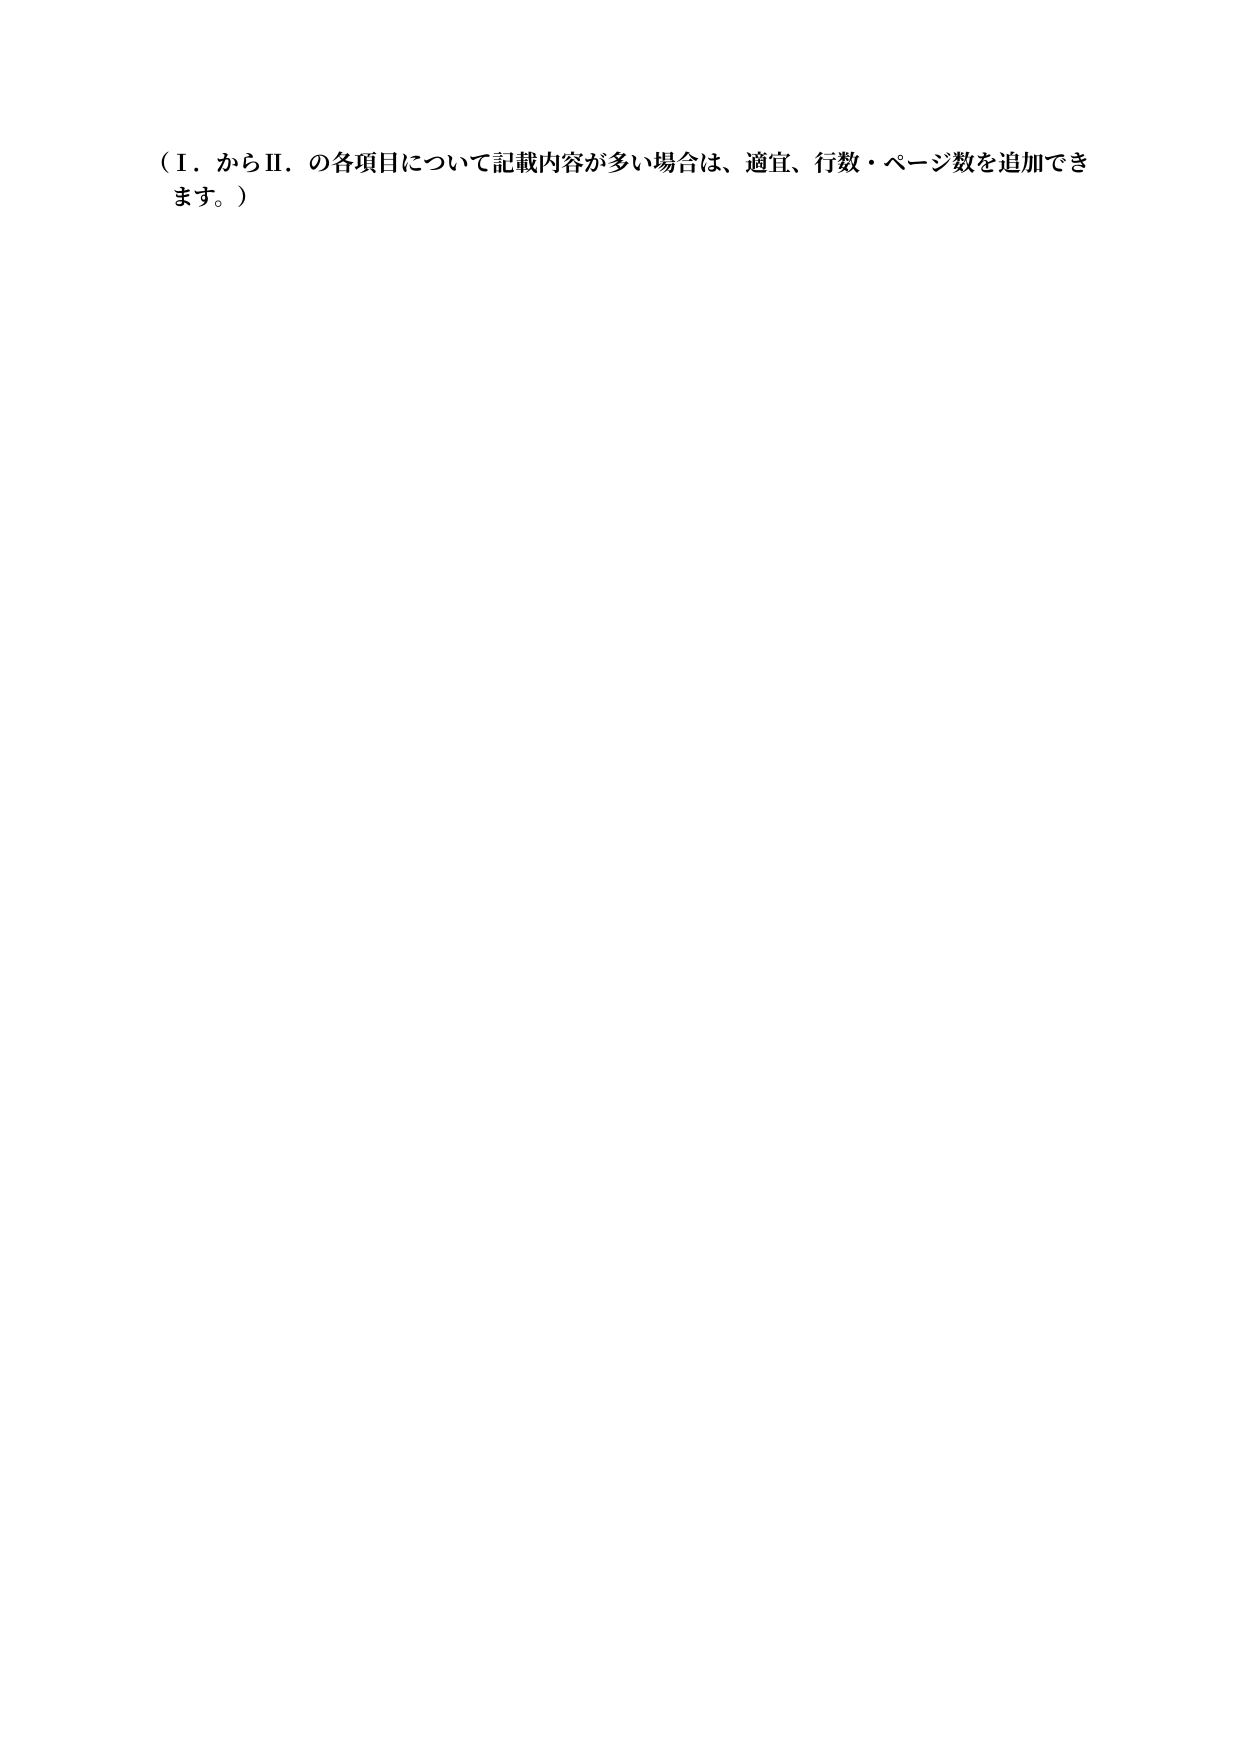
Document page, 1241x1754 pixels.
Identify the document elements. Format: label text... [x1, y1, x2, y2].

text （Ⅰ．からⅡ．の各項目について記載内容が多い場合は、適宜、行数・ページ数を追加できます。） [148, 144, 1092, 213]
